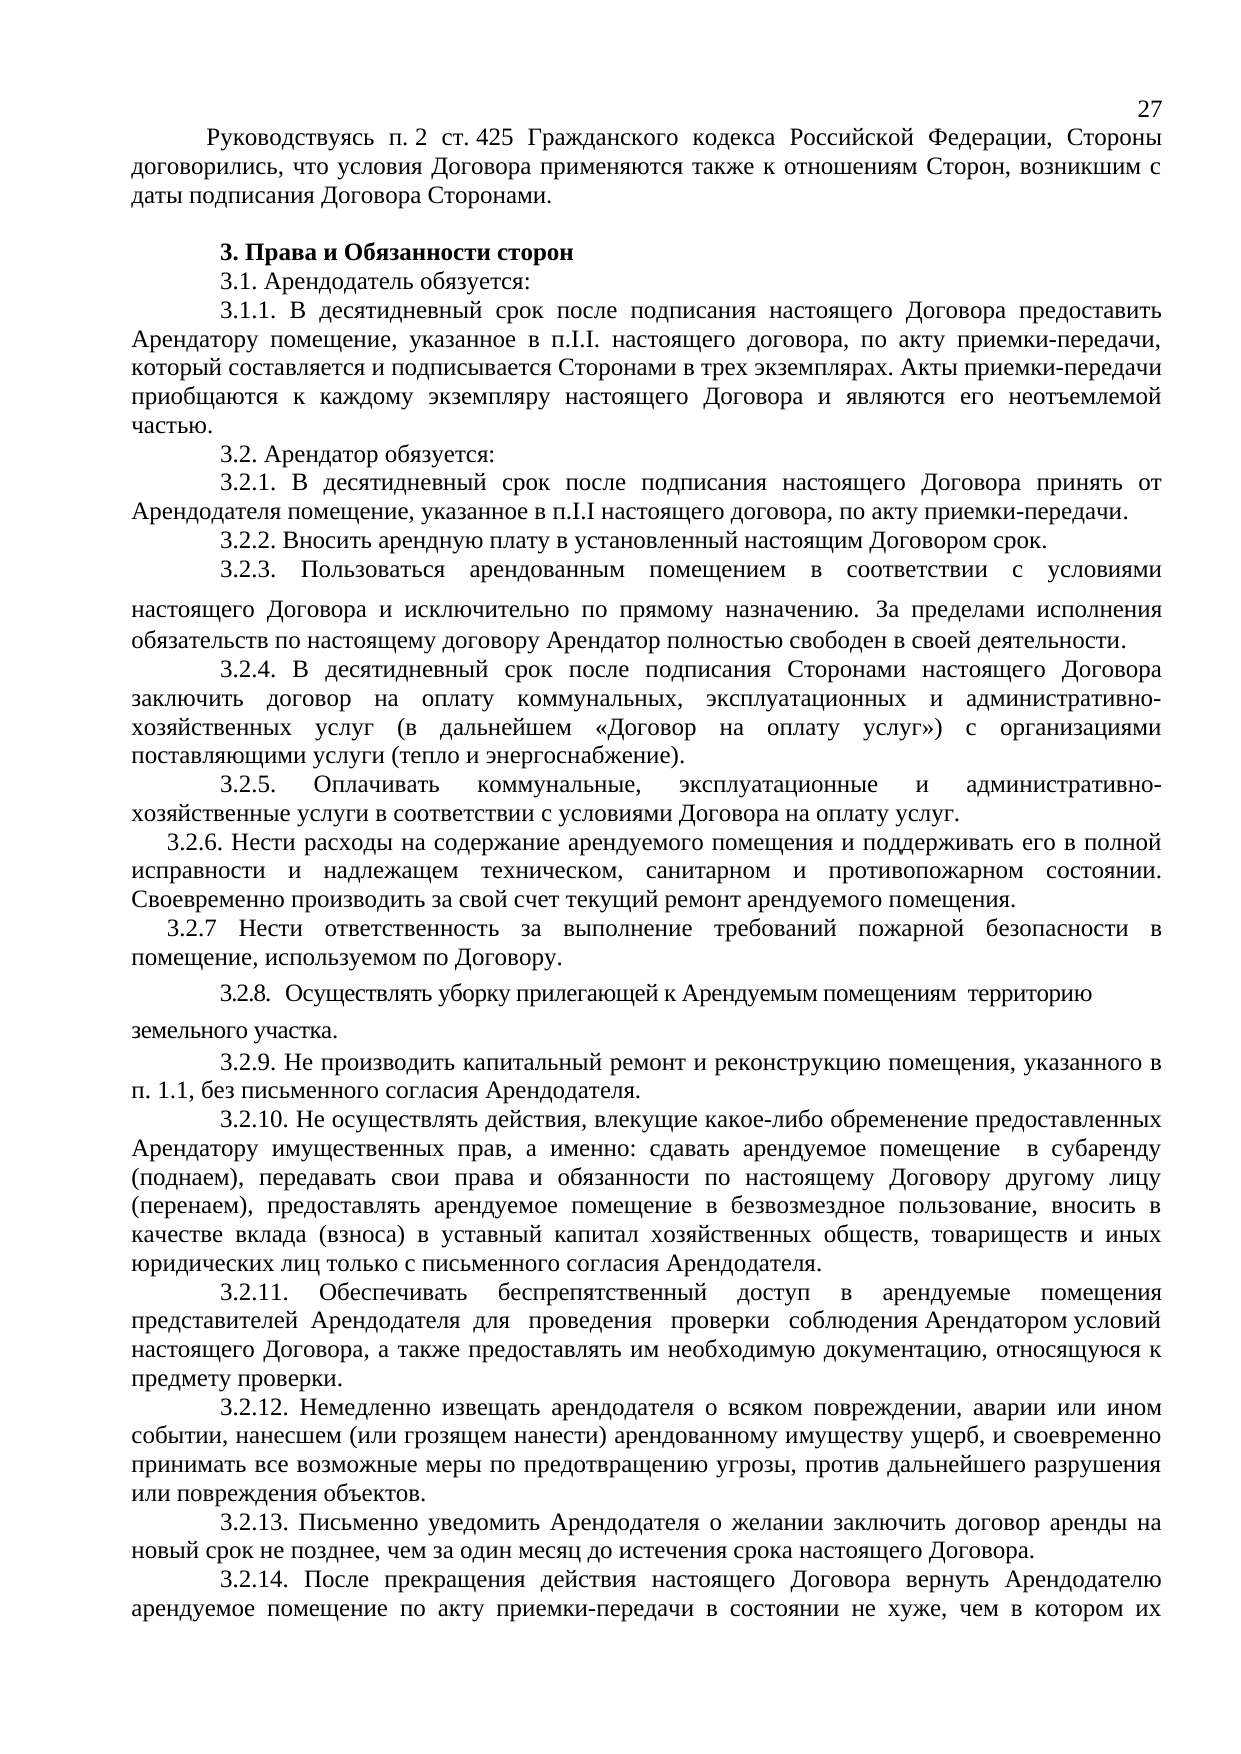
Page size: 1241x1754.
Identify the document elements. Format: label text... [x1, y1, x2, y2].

text 3.2. Арендатор обязуется: [131, 439, 1162, 467]
text 3. Права и Обязанности сторон [131, 237, 1162, 266]
text 3.2.6. Нести расходы на содержание арендуемого помещения и поддерживать его в полной исправности и надлежащем техническом, санитарном и противопожарном состоянии. Своевременно производить за свой счет текущий ремонт арендуемого помещения. [131, 827, 1162, 913]
text 3.2.10. Не осуществлять действия, влекущие какое-либо обременение предоставленных Арендатору имущественных прав, а именно: сдавать арендуемое помещение в субаренду (поднаем), передавать свои права и обязанности по настоящему Договору другому лицу (перенаем), предоставлять арендуемое помещение в безвозмездное пользование, вносить в качестве вклада (взноса) в уставный капитал хозяйственных обществ, товариществ и иных юридических лиц только с письменного согласия Арендодателя. [131, 1104, 1162, 1277]
text 3.2.8. Осуществлять уборку прилегающей к Арендуемым помещениям территорию земельного участка. [131, 971, 1162, 1047]
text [131, 1564, 1162, 1622]
text 3.2.12. Немедленно извещать арендодателя о всяком повреждении, аварии или ином событии, нанесшем (или грозящем нанести) арендованному имуществу ущерб, и своевременно принимать все возможные меры по предотвращению угрозы, против дальнейшего разрушения или повреждения объектов. [131, 1392, 1162, 1507]
text 3.2.1. В десятидневный срок после подписания настоящего Договора принять от Арендодателя помещение, указанное в п.I.I настоящего договора, по акту приемки-передачи. [131, 467, 1162, 525]
text 3.2.4. В десятидневный срок после подписания Сторонами настоящего Договора заключить договор на оплату коммунальных, эксплуатационных и административно-хозяйственных услуг (в дальнейшем «Договор на оплату услуг») с организациями поставляющими услуги (тепло и энергоснабжение). [131, 654, 1162, 769]
text 3.1.1. В десятидневный срок после подписания настоящего Договора предоставить Арендатору помещение, указанное в п.I.I. настоящего договора, по акту приемки-передачи, который составляется и подписывается Сторонами в трех экземплярах. Акты приемки-передачи приобщаются к каждому экземпляру настоящего Договора и являются его неотъемлемой частью. [131, 295, 1162, 439]
text 3.2.2. Вносить арендную плату в установленный настоящим Договором срок. [131, 525, 1162, 554]
text 3.2.13. Письменно уведомить Арендодателя о желании заключить договор аренды на новый срок не позднее, чем за один месяц до истечения срока настоящего Договора. [131, 1507, 1162, 1564]
text 3.2.3. Пользоваться арендованным помещением в соответствии с условиями настоящего Договора и исключительно по прямому назначению. За пределами исполнения обязательств по настоящему договору Арендатор полностью свободен в своей деятельности. [131, 554, 1162, 626]
text 3.2.7 Нести ответственность за выполнение требований пожарной безопасности в помещение, используемом по Договору. [131, 913, 1162, 971]
text 3.2.11. Обеспечивать беспрепятственный доступ в арендуемые помещения представителей Арендодателя для проведения проверки соблюдения Арендатором условий настоящего Договора, а также предоставлять им необходимую документацию, относящуюся к предмету проверки. [131, 1277, 1162, 1392]
text Руководствуясь п. 2 ст. 425 Гражданского кодекса Российской Федерации, Стороны договорились, что условия Договора применяются также к отношениям Сторон, возникшим с даты подписания Договора Сторонами. [131, 122, 1162, 209]
text 3.2.5. Оплачивать коммунальные, эксплуатационные и административно-хозяйственные услуги в соответствии с условиями Договора на оплату услуг. [131, 769, 1162, 827]
text 3.2.9. Не производить капитальный ремонт и реконструкцию помещения, указанного в п. 1.1, без письменного согласия Арендодателя. [131, 1047, 1162, 1104]
text 3.1. Арендодатель обязуется: [131, 266, 1162, 295]
